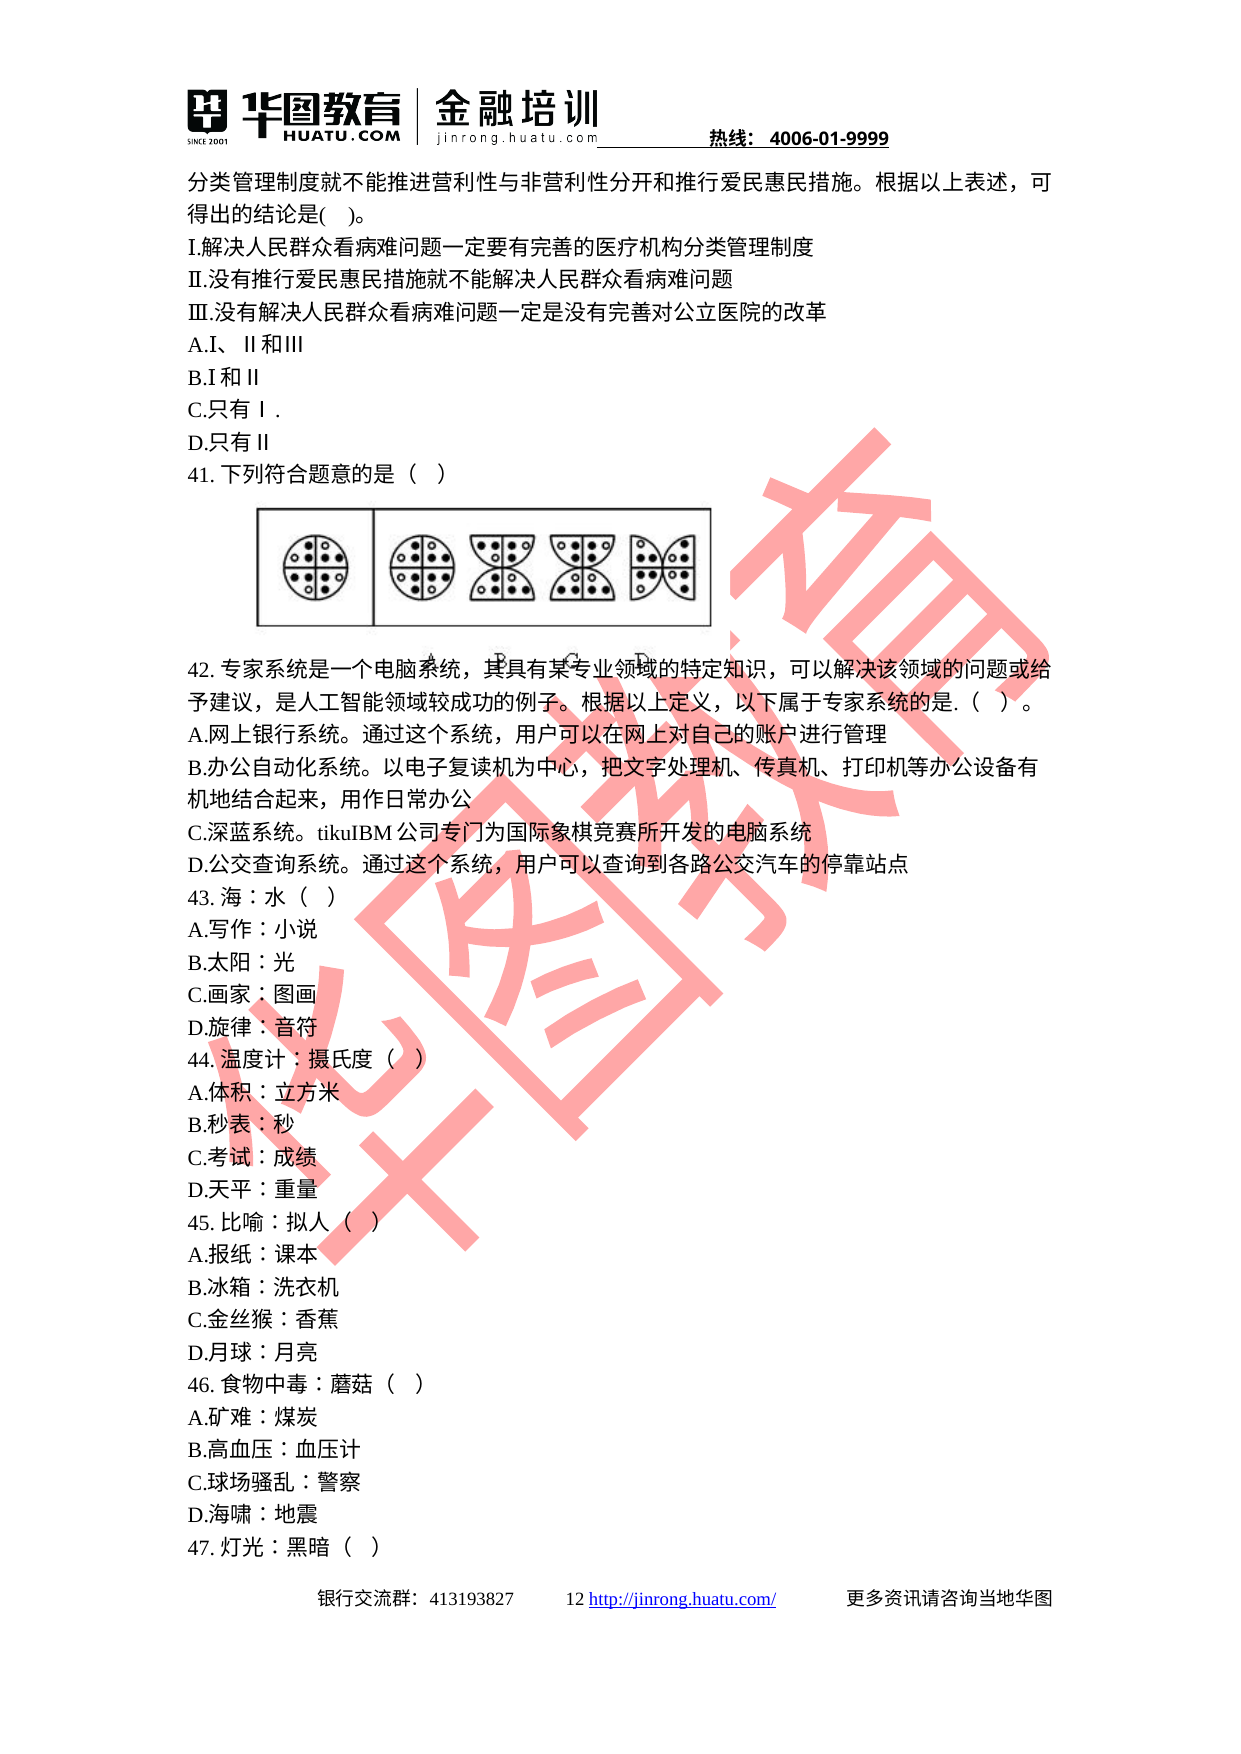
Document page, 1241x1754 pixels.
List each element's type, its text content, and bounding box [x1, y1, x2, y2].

text A.网上银行系统。通过这个系统，用户可以在网上对自己的账户进行管理 [187, 717, 1053, 749]
list 灯光∶黑暗（ ） [187, 1529, 1053, 1562]
text C.画家∶图画 [187, 977, 1053, 1009]
picture [233, 490, 731, 652]
text C.考试∶成绩 [187, 1139, 1053, 1172]
text C.球场骚乱∶警察 [187, 1464, 1053, 1497]
list 食物中毒∶蘑菇（ ） [187, 1367, 1053, 1399]
text C.深蓝系统。tikuIBM公司专门为国际象棋竞赛所开发的电脑系统 [187, 814, 1053, 847]
list 专家系统是一个电脑系统，其具有某专业领域的特定知识，可以解决该领域的问题或给予建议，是人工智能领域较成功的例子。根据以上定义，以下属于专家系统的是.（ ）。 [187, 652, 1053, 717]
text A.矿难∶煤炭 [187, 1399, 1053, 1432]
text A.体积∶立方米 [187, 1074, 1053, 1107]
text B.高血压∶血压计 [187, 1432, 1053, 1464]
text A.写作∶小说 [187, 912, 1053, 944]
list 海∶水（ ） [187, 879, 1053, 912]
text B.Ⅰ和Ⅱ [187, 359, 1053, 392]
text B.办公自动化系统。以电子复读机为中心，把文字处理机、传真机、打印机等办公设备有机地结合起来，用作日常办公 [187, 749, 1053, 814]
list 比喻∶拟人（ ） [187, 1204, 1053, 1237]
list Ⅲ.没有解决人民群众看病难问题一定是没有完善对公立医院的改革 [187, 294, 1053, 327]
text B.秒表∶秒 [187, 1107, 1053, 1139]
text D.海啸∶地震 [187, 1497, 1053, 1529]
text C.只有Ⅰ . [187, 392, 1053, 424]
list 温度计∶摄氏度（ ） [187, 1042, 1053, 1074]
text D.只有Ⅱ [187, 424, 1053, 457]
text D.旋律∶音符 [187, 1009, 1053, 1042]
list Ⅱ.没有推行爱民惠民措施就不能解决人民群众看病难问题 [187, 262, 1053, 294]
text D.公交查询系统。通过这个系统，用户可以查询到各路公交汽车的停靠站点 [187, 847, 1053, 879]
text D.天平∶重量 [187, 1172, 1053, 1204]
text A.报纸∶课本 [187, 1237, 1053, 1269]
text B.冰箱∶洗衣机 [187, 1269, 1053, 1302]
list 下列符合题意的是（ ） [187, 457, 1053, 489]
text D.月球∶月亮 [187, 1334, 1053, 1367]
text B.太阳∶光 [187, 944, 1053, 977]
text C.金丝猴∶香蕉 [187, 1302, 1053, 1334]
text A.Ⅰ、Ⅱ和Ⅲ [187, 327, 1053, 359]
picture [187, 88, 597, 145]
list Ⅰ.解决人民群众看病难问题一定要有完善的医疗机构分类管理制度 [187, 229, 1053, 262]
